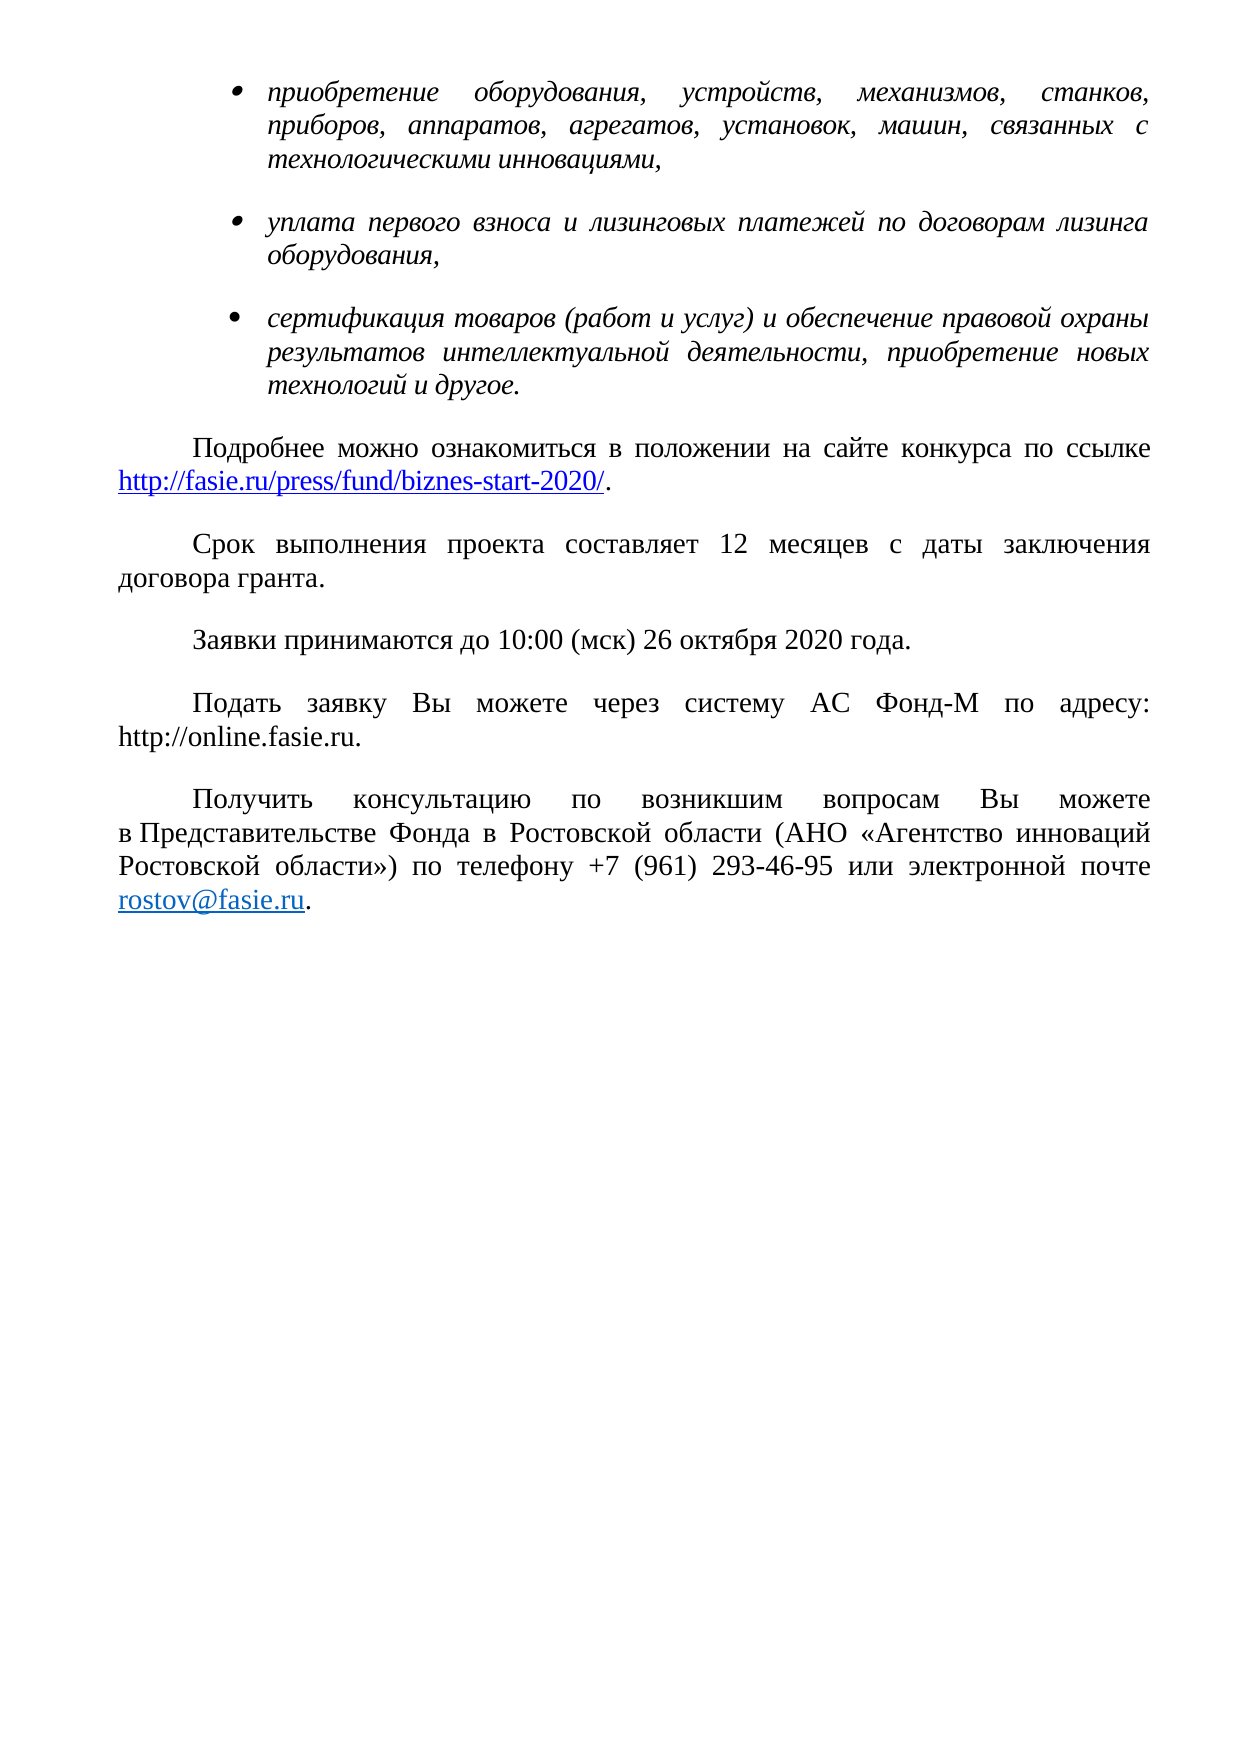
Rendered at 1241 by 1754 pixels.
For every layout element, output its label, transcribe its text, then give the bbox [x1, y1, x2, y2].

text Подать заявку Вы можете через систему АС Фонд-М по адресу: http://online.fasie.ru. [118, 685, 1152, 752]
text Подробнее можно ознакомиться в положении на сайте конкурса по ссылке http://fasie.ru/press/fund/biznes-start-2020/. [118, 430, 1152, 497]
text Срок выполнения проекта составляет 12 месяцев с даты заключения договора гранта. [118, 526, 1152, 593]
list сертификация товаров (работ и услуг) и обеспечение правовой охраны результатов интеллектуальной деятельности, приобретение новых технологий и другое. [229, 300, 1152, 401]
list приобретение оборудования, устройств, механизмов, станков, приборов, аппаратов, агрегатов, установок, машин, связанных с технологическими инновациями, [229, 74, 1152, 174]
text Получить консультацию по возникшим вопросам Вы можете в Представительстве Фонда в Ростовской области (АНО «Агентство инноваций Ростовской области») по телефону +7 (961) 293-46-95 или электронной почте rostov@fasie.ru. [118, 781, 1152, 916]
text Заявки принимаются до 10:00 (мск) 26 октября 2020 года. [118, 622, 1152, 656]
list уплата первого взноса и лизинговых платежей по договорам лизинга оборудования, [229, 204, 1152, 271]
